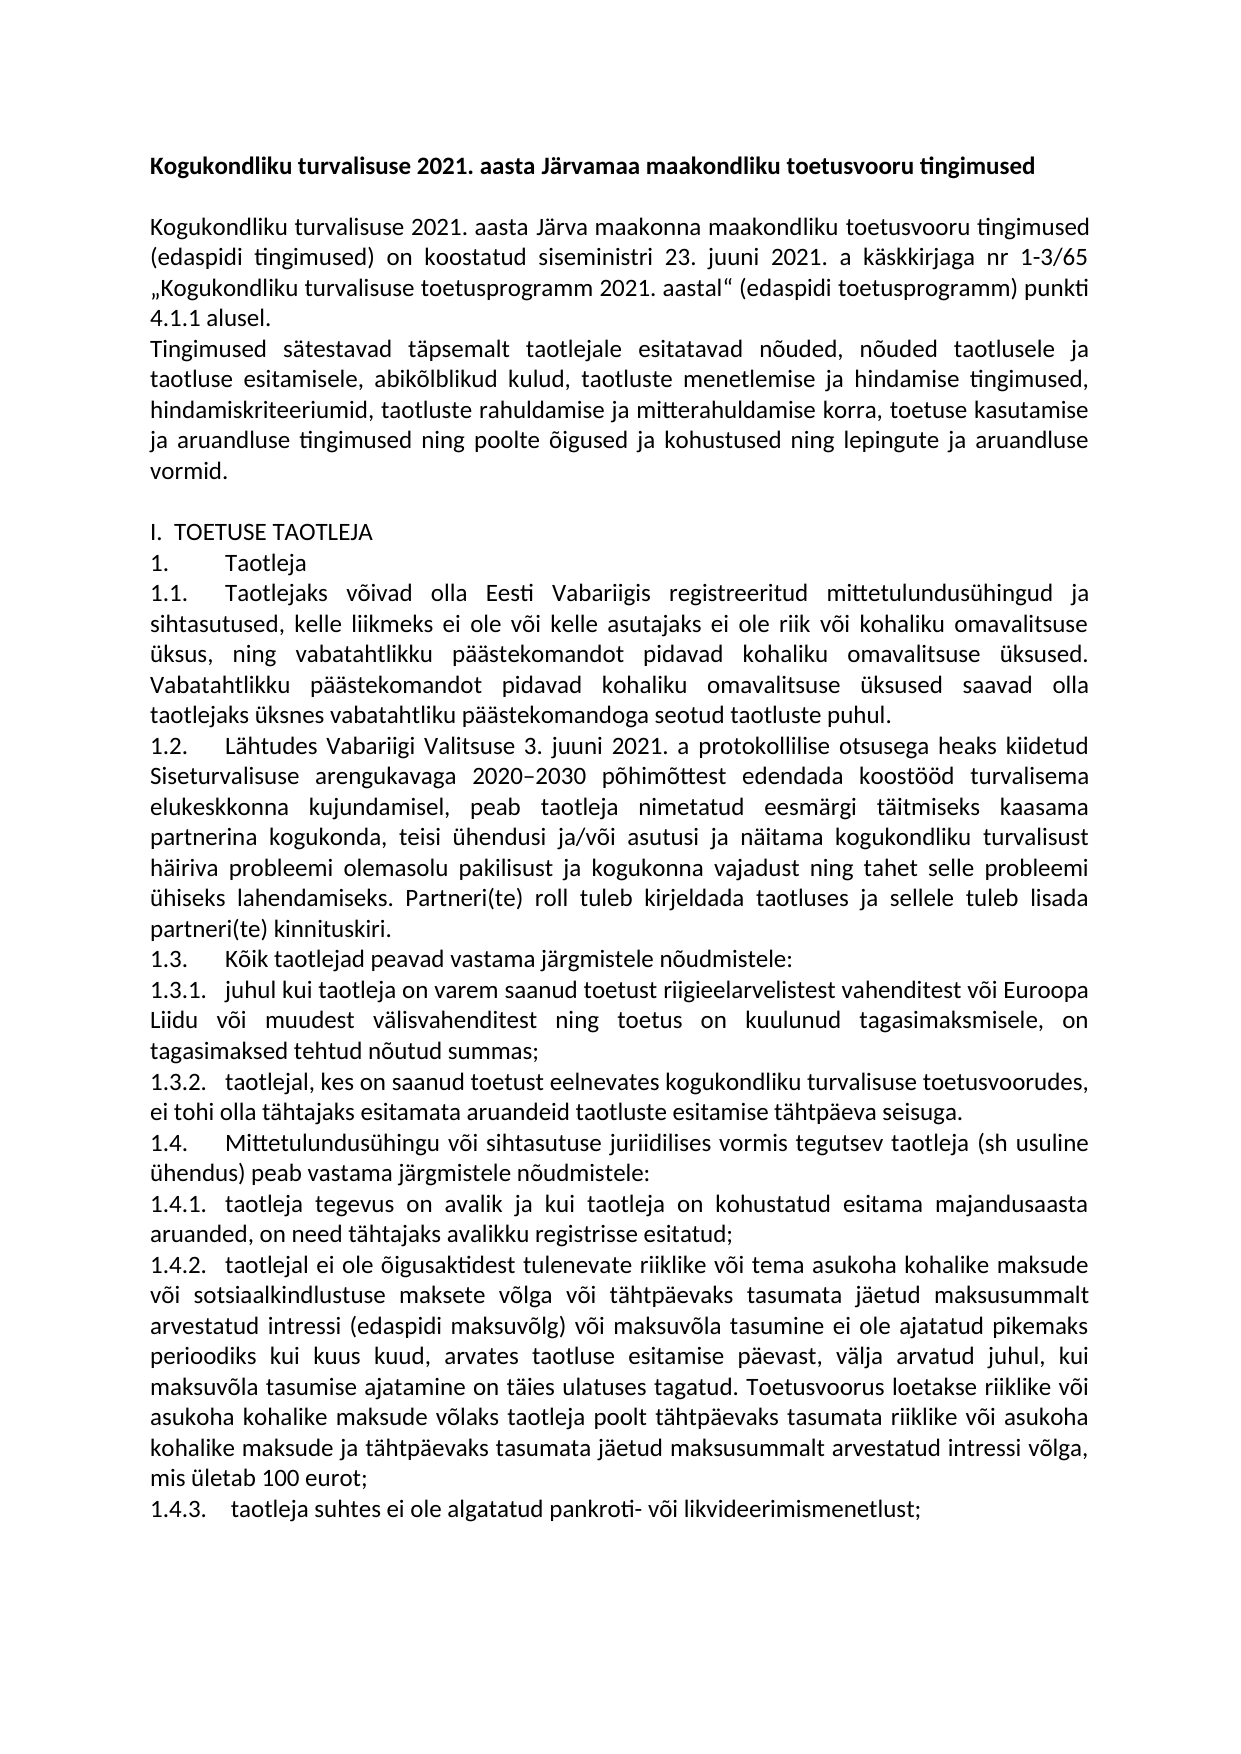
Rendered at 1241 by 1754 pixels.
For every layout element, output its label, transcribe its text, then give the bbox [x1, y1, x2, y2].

text 1. Taotleja [150, 547, 1090, 577]
text 1.4. Mittetulundusühingu või sihtasutuse juriidilises vormis tegutsev taotleja (sh usuline ühendus) peab vastama järgmistele nõudmistele: [150, 1127, 1090, 1188]
text 1.4.1. taotleja tegevus on avalik ja kui taotleja on kohustatud esitama majandusaasta aruanded, on need tähtajaks avalikku registrisse esitatud; [150, 1188, 1090, 1249]
text Kogukondliku turvalisuse 2021. aasta Järva maakonna maakondliku toetusvooru tingimused (edaspidi tingimused) on koostatud siseministri 23. juuni 2021. a käskkirjaga nr 1-3/65 „Kogukondliku turvalisuse toetusprogramm 2021. aastal“ (edaspidi toetusprogramm) punkti 4.1.1 alusel. [150, 211, 1090, 333]
text 1.1. Taotlejaks võivad olla Eesti Vabariigis registreeritud mittetulundusühingud ja sihtasutused, kelle liikmeks ei ole või kelle asutajaks ei ole riik või kohaliku omavalitsuse üksus, ning vabatahtlikku päästekomandot pidavad kohaliku omavalitsuse üksused. Vabatahtlikku päästekomandot pidavad kohaliku omavalitsuse üksused saavad olla taotlejaks üksnes vabatahtliku päästekomandoga seotud taotluste puhul. [150, 577, 1090, 730]
text 1.3. Kõik taotlejad peavad vastama järgmistele nõudmistele: [150, 943, 1090, 974]
text Kogukondliku turvalisuse 2021. aasta Järvamaa maakondliku toetusvooru tingimused [150, 150, 1090, 181]
text 1.3.1. juhul kui taotleja on varem saanud toetust riigieelarvelistest vahenditest või Euroopa Liidu või muudest välisvahenditest ning toetus on kuulunud tagasimaksmisele, on tagasimaksed tehtud nõutud summas; [150, 974, 1090, 1066]
text 1.4.2. taotlejal ei ole õigusaktidest tulenevate riiklike või tema asukoha kohalike maksude või sotsiaalkindlustuse maksete võlga või tähtpäevaks tasumata jäetud maksusummalt arvestatud intressi (edaspidi maksuvõlg) või maksuvõla tasumine ei ole ajatatud pikemaks perioodiks kui kuus kuud, arvates taotluse esitamise päevast, välja arvatud juhul, kui maksuvõla tasumise ajatamine on täies ulatuses tagatud. Toetusvoorus loetakse riiklike või asukoha kohalike maksude võlaks taotleja poolt tähtpäevaks tasumata riiklike või asukoha kohalike maksude ja tähtpäevaks tasumata jäetud maksusummalt arvestatud intressi võlga, mis ületab 100 eurot; [150, 1249, 1090, 1493]
text 1.4.3. taotleja suhtes ei ole algatatud pankroti- või likvideerimismenetlust; [150, 1493, 1090, 1523]
text 1.3.2. taotlejal, kes on saanud toetust eelnevates kogukondliku turvalisuse toetusvoorudes, ei tohi olla tähtajaks esitamata aruandeid taotluste esitamise tähtpäeva seisuga. [150, 1066, 1090, 1127]
text Tingimused sätestavad täpsemalt taotlejale esitatavad nõuded, nõuded taotlusele ja taotluse esitamisele, abikõlblikud kulud, taotluste menetlemise ja hindamise tingimused, hindamiskriteeriumid, taotluste rahuldamise ja mitterahuldamise korra, toetuse kasutamise ja aruandluse tingimused ning poolte õigused ja kohustused ning lepingute ja aruandluse vormid. [150, 333, 1090, 486]
text I. TOETUSE TAOTLEJA [150, 516, 1090, 547]
text 1.2. Lähtudes Vabariigi Valitsuse 3. juuni 2021. a protokollilise otsusega heaks kiidetud Siseturvalisuse arengukavaga 2020‒2030 põhimõttest edendada koostööd turvalisema elukeskkonna kujundamisel, peab taotleja nimetatud eesmärgi täitmiseks kaasama partnerina kogukonda, teisi ühendusi ja/või asutusi ja näitama kogukondliku turvalisust häiriva probleemi olemasolu pakilisust ja kogukonna vajadust ning tahet selle probleemi ühiseks lahendamiseks. Partneri(te) roll tuleb kirjeldada taotluses ja sellele tuleb lisada partneri(te) kinnituskiri. [150, 730, 1090, 943]
